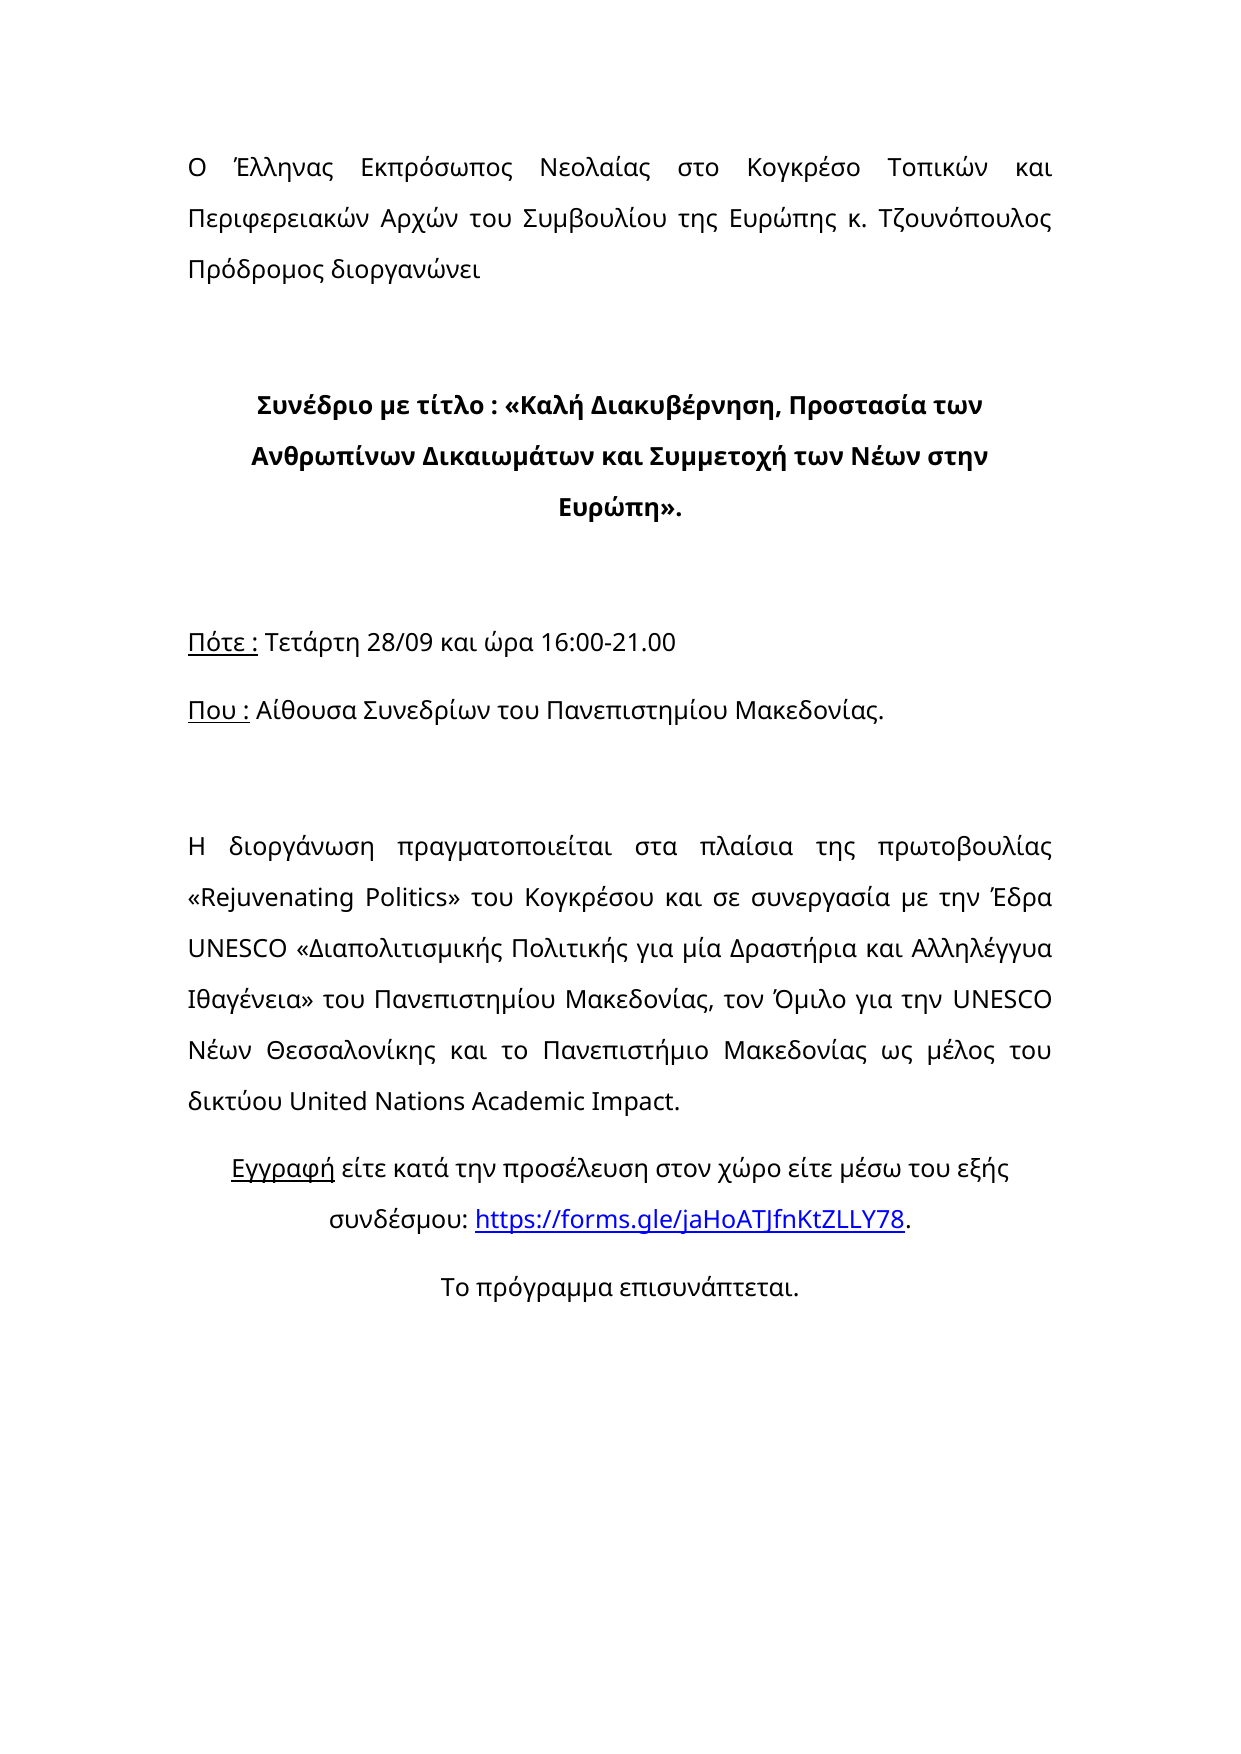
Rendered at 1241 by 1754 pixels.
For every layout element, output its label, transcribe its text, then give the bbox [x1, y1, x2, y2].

text Το πρόγραμμα επισυνάπτεται. [187, 1270, 1053, 1304]
text Που : Αίθουσα Συνεδρίων του Πανεπιστημίου Μακεδονίας. [187, 693, 1053, 727]
text Εγγραφή είτε κατά την προσέλευση στον χώρο είτε μέσω του εξής συνδέσμου: https://forms.gle/jaHoATJfnKtZLLY78. [187, 1151, 1053, 1236]
text Πότε : Τετάρτη 28/09 και ώρα 16:00-21.00 [187, 625, 1053, 659]
text Η διοργάνωση πραγματοποιείται στα πλαίσια της πρωτοβουλίας «Rejuvenating Politics» του Κογκρέσου και σε συνεργασία με την Έδρα UNESCO «Διαπολιτισμικής Πολιτικής για μία Δραστήρια και Αλληλέγγυα Ιθαγένεια» του Πανεπιστημίου Μακεδονίας, τον Όμιλο για την UNESCO Νέων Θεσσαλονίκης και το Πανεπιστήμιο Μακεδονίας ως μέλος του δικτύου United Nations Academic Impact. [187, 828, 1053, 1117]
text Συνέδριο με τίτλο : «Καλή Διακυβέρνηση, Προστασία των Ανθρωπίνων Δικαιωμάτων και Συμμετοχή των Νέων στην Ευρώπη». [187, 387, 1053, 524]
text Ο Έλληνας Εκπρόσωπος Νεολαίας στο Κογκρέσο Τοπικών και Περιφερειακών Αρχών του Συμβουλίου της Ευρώπης κ. Τζουνόπουλος Πρόδρομος διοργανώνει [187, 150, 1053, 286]
